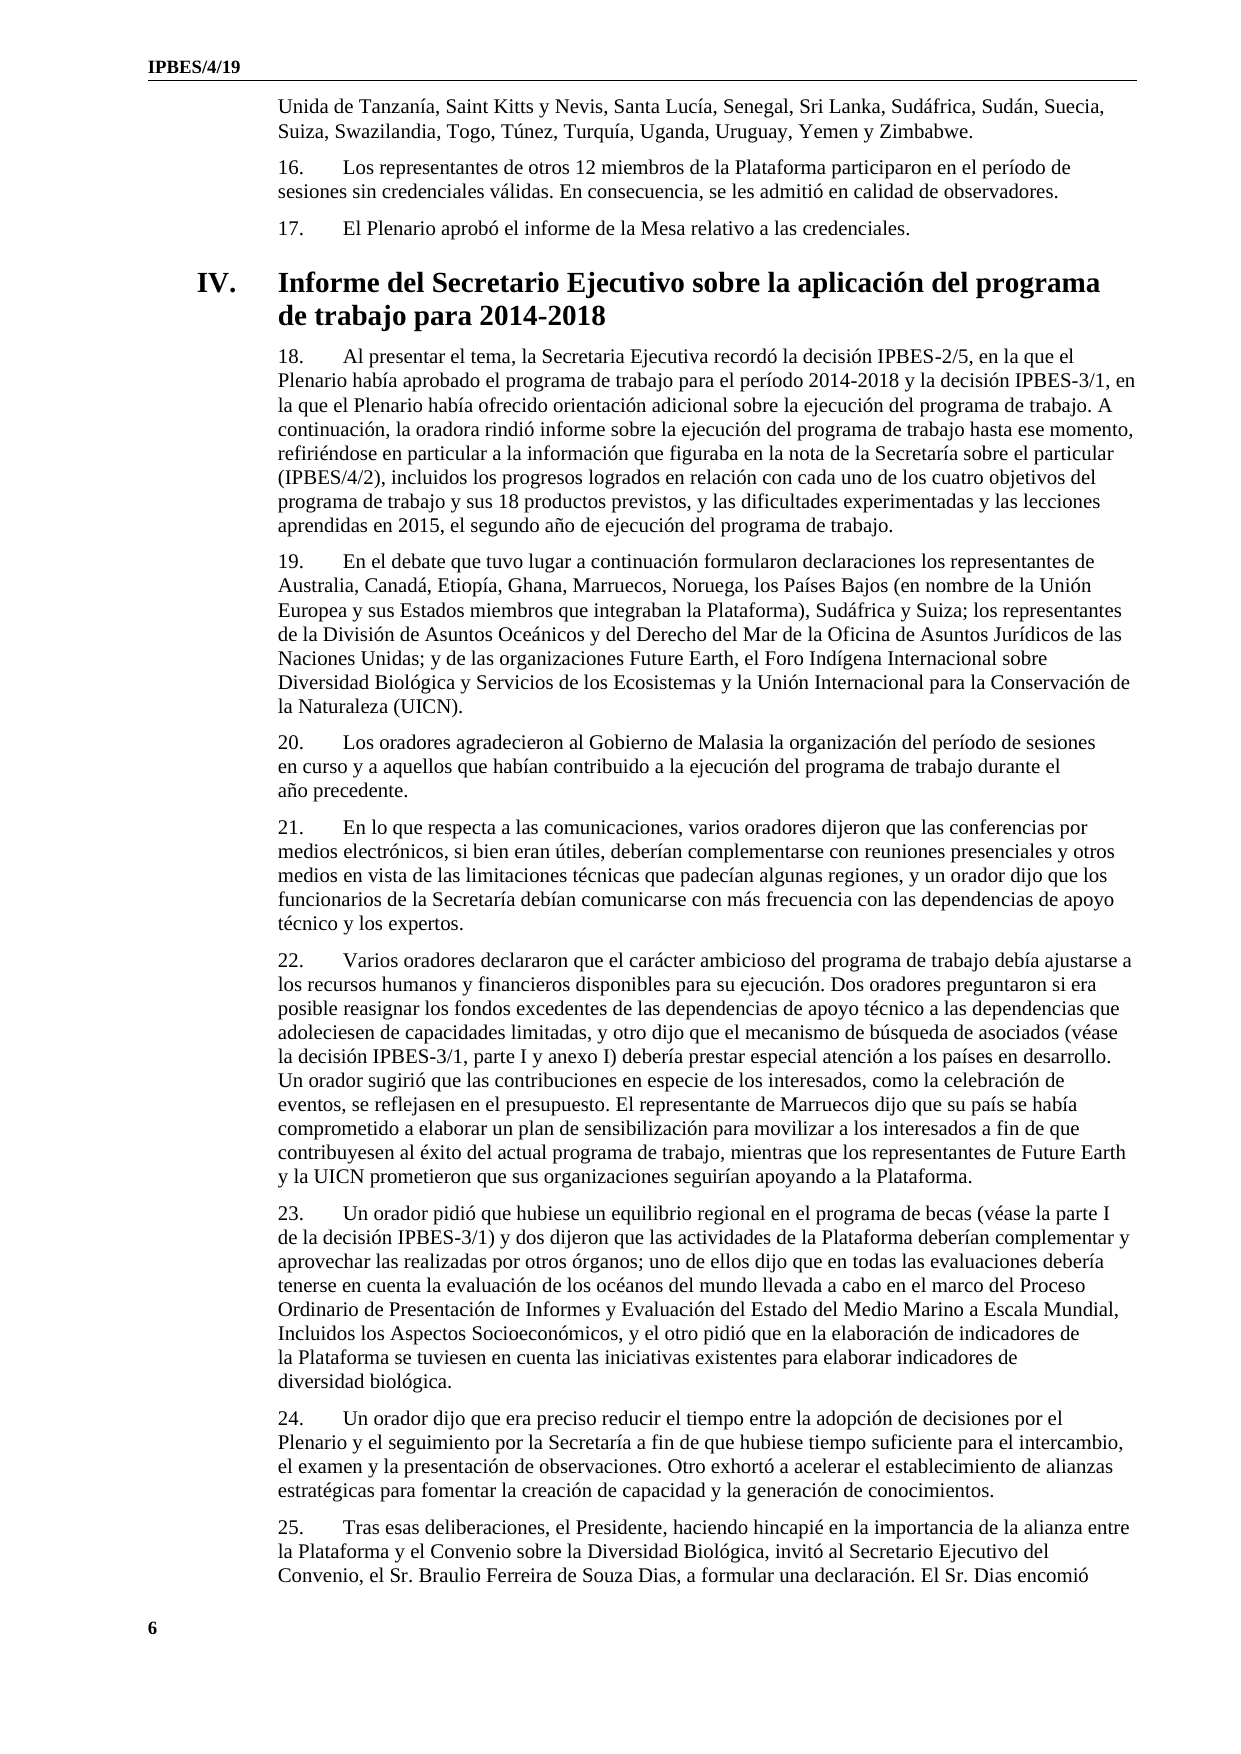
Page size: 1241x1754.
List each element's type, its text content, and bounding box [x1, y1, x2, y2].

list Los oradores agradecieron al Gobierno de Malasia la organización del período de sesiones en curso y a aquellos que habían contribuido a la ejecución del programa de trabajo durante el año precedente. [278, 730, 1137, 802]
list Al presentar el tema, la Secretaria Ejecutiva recordó la decisión IPBES-2/5, en la que el Plenario había aprobado el programa de trabajo para el período 2014-2018 y la decisión IPBES-3/1, en la que el Plenario había ofrecido orientación adicional sobre la ejecución del programa de trabajo. A continuación, la oradora rindió informe sobre la ejecución del programa de trabajo hasta ese momento, refiriéndose en particular a la información que figuraba en la nota de la Secretaría sobre el particular (IPBES/4/2), incluidos los progresos logrados en relación con cada uno de los cuatro objetivos del programa de trabajo y sus 18 productos previstos, y las dificultades experimentadas y las lecciones aprendidas en 2015, el segundo año de ejecución del programa de trabajo. [278, 344, 1137, 537]
list Un orador dijo que era preciso reducir el tiempo entre la adopción de decisiones por el Plenario y el seguimiento por la Secretaría a fin de que hubiese tiempo suficiente para el intercambio, el examen y la presentación de observaciones. Otro exhortó a acelerar el establecimiento de alianzas estratégicas para fomentar la creación de capacidad y la generación de conocimientos. [278, 1406, 1137, 1502]
list El Plenario aprobó el informe de la Mesa relativo a las credenciales. [278, 216, 1137, 240]
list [278, 94, 1137, 143]
list Varios oradores declararon que el carácter ambicioso del programa de trabajo debía ajustarse a los recursos humanos y financieros disponibles para su ejecución. Dos oradores preguntaron si era posible reasignar los fondos excedentes de las dependencias de apoyo técnico a las dependencias que adoleciesen de capacidades limitadas, y otro dijo que el mecanismo de búsqueda de asociados (véase la decisión IPBES-3/1, parte I y anexo I) debería prestar especial atención a los países en desarrollo. Un orador sugirió que las contribuciones en especie de los interesados, como la celebración de eventos, se reflejasen en el presupuesto. El representante de Marruecos dijo que su país se había comprometido a elaborar un plan de sensibilización para movilizar a los interesados a fin de que contribuyesen al éxito del actual programa de trabajo, mientras que los representantes de Future Earth y la UICN prometieron que sus organizaciones seguirían apoyando a la Plataforma. [278, 948, 1137, 1188]
list Un orador pidió que hubiese un equilibrio regional en el programa de becas (véase la parte I de la decisión IPBES-3/1) y dos dijeron que las actividades de la Plataforma deberían complementar y aprovechar las realizadas por otros órganos; uno de ellos dijo que en todas las evaluaciones debería tenerse en cuenta la evaluación de los océanos del mundo llevada a cabo en el marco del Proceso Ordinario de Presentación de Informes y Evaluación del Estado del Medio Marino a Escala Mundial, Incluidos los Aspectos Socioeconómicos, y el otro pidió que en la elaboración de indicadores de la Plataforma se tuviesen en cuenta las iniciativas existentes para elaborar indicadores de diversidad biológica. [278, 1201, 1137, 1393]
text IV. Informe del Secretario Ejecutivo sobre la aplicación del programa de trabajo para 2014-2018 [148, 265, 1107, 332]
list En lo que respecta a las comunicaciones, varios oradores dijeron que las conferencias por medios electrónicos, si bien eran útiles, deberían complementarse con reuniones presenciales y otros medios en vista de las limitaciones técnicas que padecían algunas regiones, y un orador dijo que los funcionarios de la Secretaría debían comunicarse con más frecuencia con las dependencias de apoyo técnico y los expertos. [278, 815, 1137, 935]
list En el debate que tuvo lugar a continuación formularon declaraciones los representantes de Australia, Canadá, Etiopía, Ghana, Marruecos, Noruega, los Países Bajos (en nombre de la Unión Europea y sus Estados miembros que integraban la Plataforma), Sudáfrica y Suiza; los representantes de la División de Asuntos Oceánicos y del Derecho del Mar de la Oficina de Asuntos Jurídicos de las Naciones Unidas; y de las organizaciones Future Earth, el Foro Indígena Internacional sobre Diversidad Biológica y Servicios de los Ecosistemas y la Unión Internacional para la Conservación de la Naturaleza (UICN). [278, 549, 1137, 718]
list Los representantes de otros 12 miembros de la Plataforma participaron en el período de sesiones sin credenciales válidas. En consecuencia, se les admitió en calidad de observadores. [278, 155, 1137, 203]
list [278, 1515, 1137, 1587]
